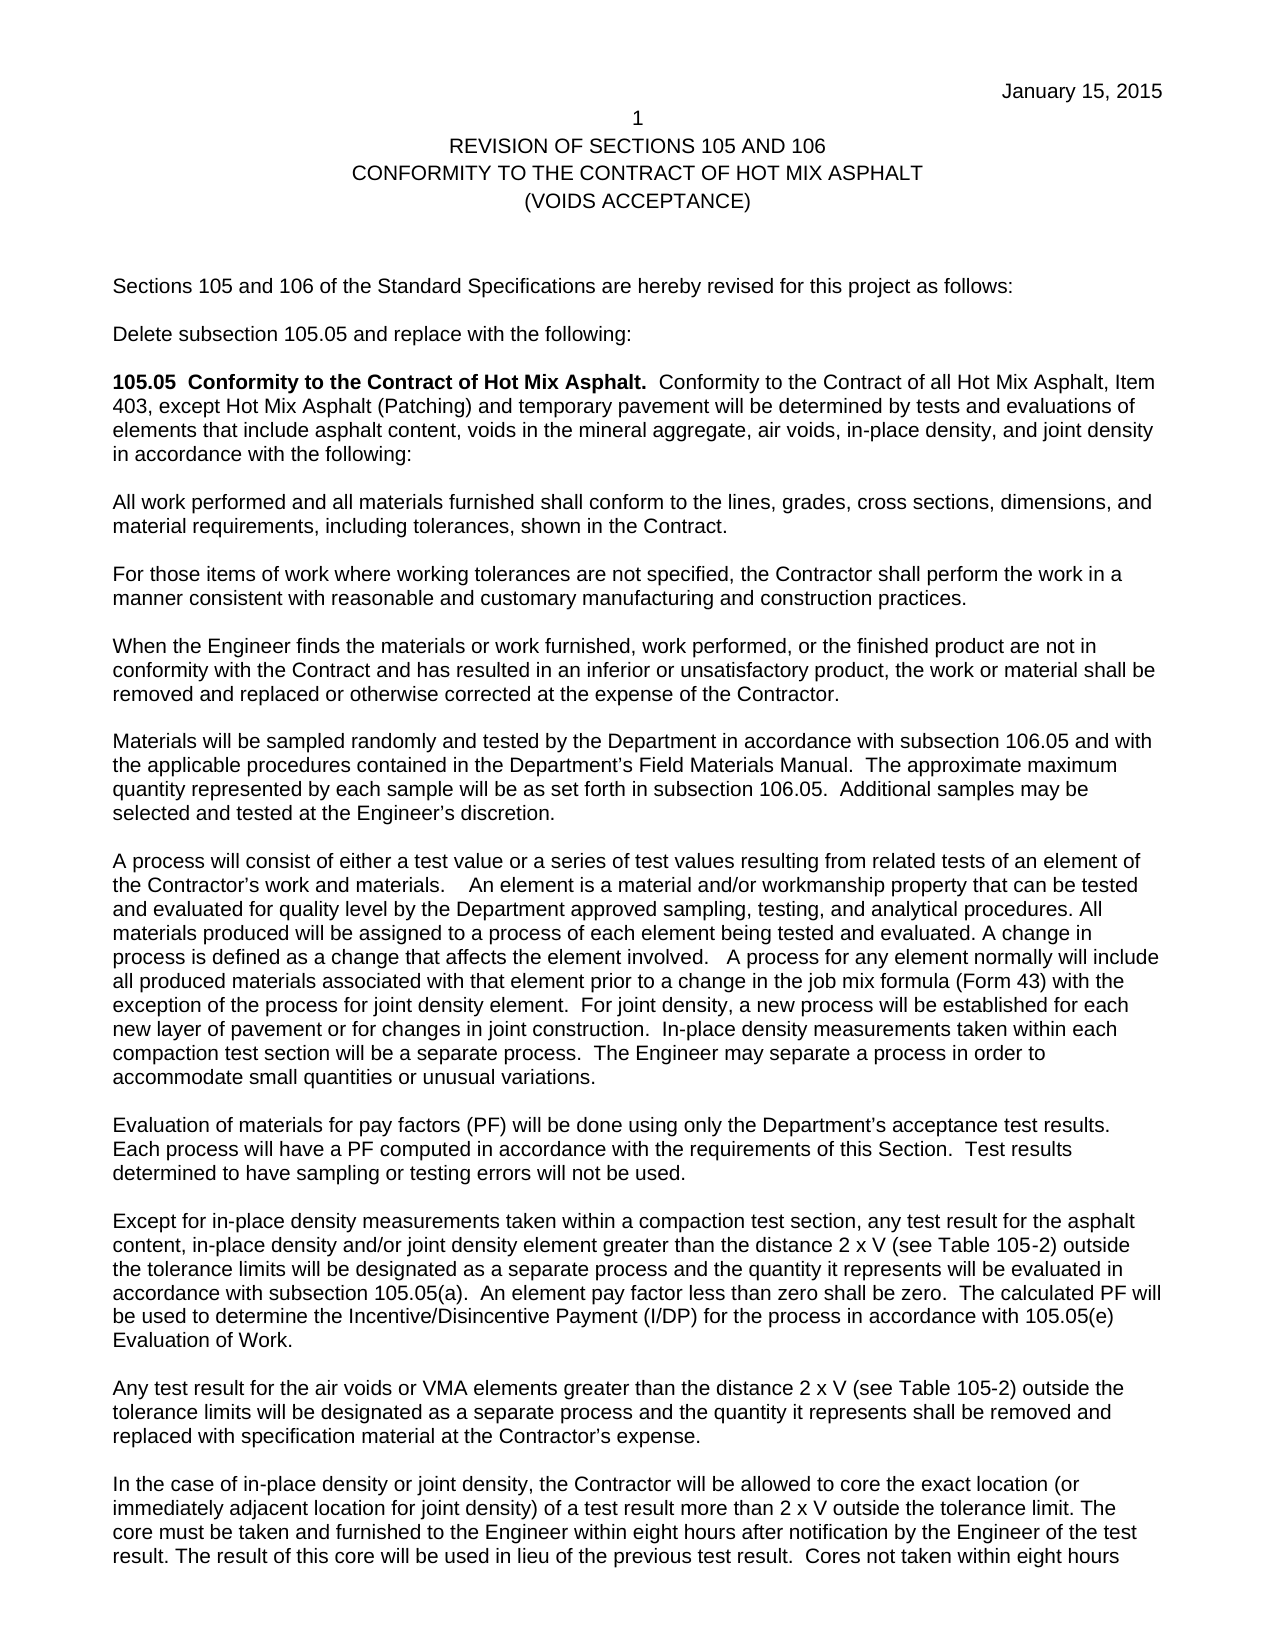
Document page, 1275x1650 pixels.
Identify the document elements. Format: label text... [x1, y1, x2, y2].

text Delete subsection 105.05 and replace with the following: [112, 322, 1162, 346]
text Materials will be sampled randomly and tested by the Department in accordance with subsection 106.05 and with the applicable procedures contained in the Department’s Field Materials Manual. The approximate maximum quantity represented by each sample will be as set forth in subsection 106.05. Additional samples may be selected and tested at the Engineer’s discretion. [112, 729, 1162, 825]
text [112, 1472, 1162, 1568]
text For those items of work where working tolerances are not specified, the Contractor shall perform the work in a manner consistent with reasonable and customary manufacturing and construction practices. [112, 562, 1162, 609]
text Sections 105 and 106 of the Standard Specifications are hereby revised for this project as follows: [112, 274, 1162, 298]
text 105.05 Conformity to the Contract of Hot Mix Asphalt. Conformity to the Contract of all Hot Mix Asphalt, Item 403, except Hot Mix Asphalt (Patching) and temporary pavement will be determined by tests and evaluations of elements that include asphalt content, voids in the mineral aggregate, air voids, in-place density, and joint density in accordance with the following: [112, 370, 1162, 466]
text Any test result for the air voids or VMA elements greater than the distance 2 x V (see Table 105-2) outside the tolerance limits will be designated as a separate process and the quantity it represents shall be removed and replaced with specification material at the Contractor’s expense. [112, 1376, 1162, 1448]
text Except for in-place density measurements taken within a compaction test section, any test result for the asphalt content, in-place density and/or joint density element greater than the distance 2 x V (see Table 105-2) outside the tolerance limits will be designated as a separate process and the quantity it represents will be evaluated in accordance with subsection 105.05(a). An element pay factor less than zero shall be zero. The calculated PF will be used to determine the Incentive/Disincentive Payment (I/DP) for the process in accordance with 105.05(e) Evaluation of Work. [112, 1208, 1162, 1352]
text When the Engineer finds the materials or work furnished, work performed, or the finished product are not in conformity with the Contract and has resulted in an inferior or unsatisfactory product, the work or material shall be removed and replaced or otherwise corrected at the expense of the Contractor. [112, 633, 1162, 705]
text Evaluation of materials for pay factors (PF) will be done using only the Department’s acceptance test results. Each process will have a PF computed in accordance with the requirements of this Section. Test results determined to have sampling or testing errors will not be used. [112, 1113, 1162, 1184]
text A process will consist of either a test value or a series of test values resulting from related tests of an element of the Contractor’s work and materials. An element is a material and/or workmanship property that can be tested and evaluated for quality level by the Department approved sampling, testing, and analytical procedures. All materials produced will be assigned to a process of each element being tested and evaluated. A change in process is defined as a change that affects the element involved. A process for any element normally will include all produced materials associated with that element prior to a change in the job mix formula (Form 43) with the exception of the process for joint density element. For joint density, a new process will be established for each new layer of pavement or for changes in joint construction. In-place density measurements taken within each compaction test section will be a separate process. The Engineer may separate a process in order to accommodate small quantities or unusual variations. [112, 849, 1162, 1089]
text All work performed and all materials furnished shall conform to the lines, grades, cross sections, dimensions, and material requirements, including tolerances, shown in the Contract. [112, 490, 1162, 538]
